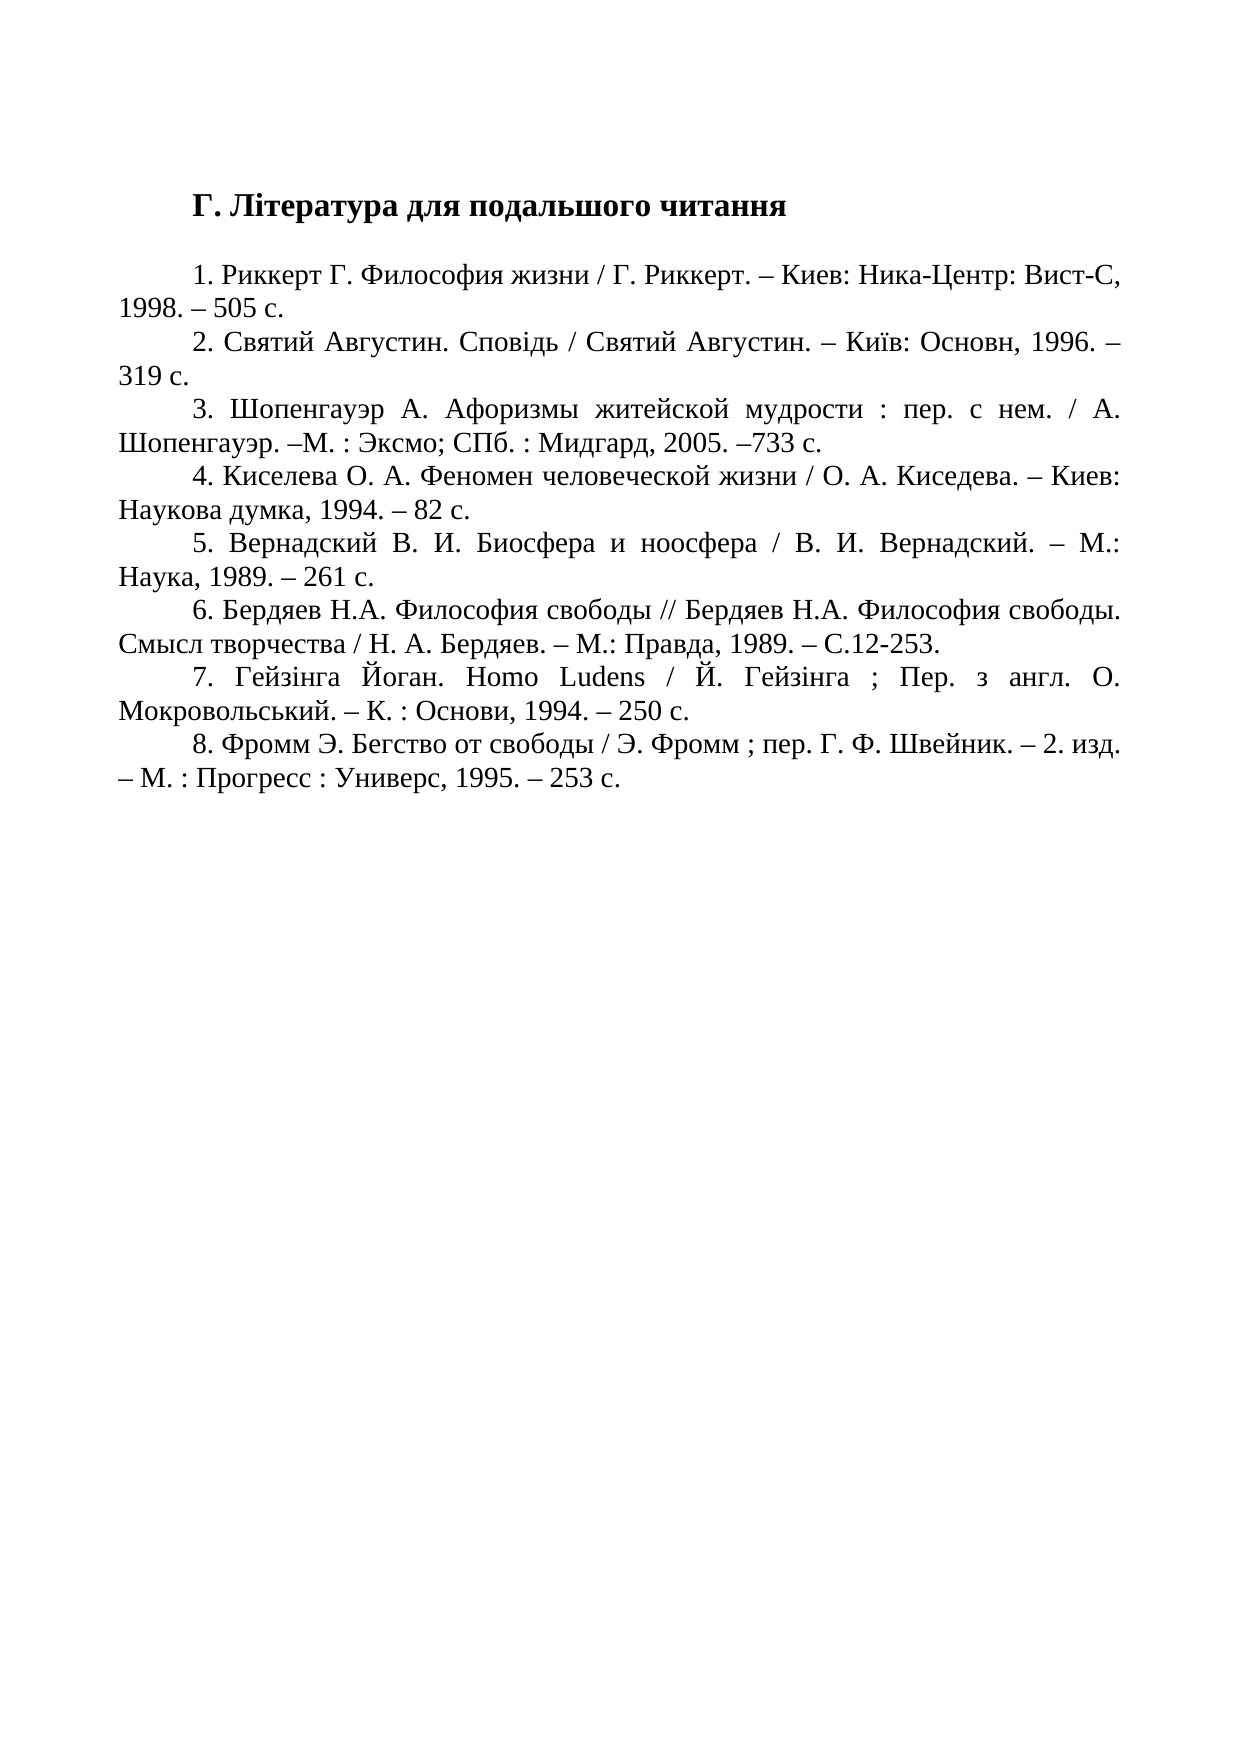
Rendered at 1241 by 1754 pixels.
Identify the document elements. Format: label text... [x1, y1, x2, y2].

text 4. Киселева О. А. Феномен человеческой жизни / О. А. Киседева. – Киев: Наукова думка, 1994. – 82 с. [118, 458, 1122, 525]
text 6. Бердяев Н.А. Философия свободы // Бердяев Н.А. Философия свободы. Смысл творчества / Н. А. Бердяев. – М.: Правда, 1989. – С.12-253. [118, 592, 1122, 659]
text 3. Шопенгауэр А. Афоризмы житейской мудрости : пер. с нем. / А. Шопенгауэр. –М. : Эксмо; СПб. : Мидгард, 2005. –733 с. [118, 391, 1122, 458]
text 8. Фромм Э. Бегство от свободы / Э. Фромм ; пер. Г. Ф. Швейник. – 2. изд. – М. : Прогресс : Универс, 1995. – 253 с. [118, 727, 1122, 794]
text 2. Святий Августин. Сповідь / Святий Августин. – Київ: Основн, 1996. – 319 с. [118, 324, 1122, 391]
text 1. Риккерт Г. Философия жизни / Г. Риккерт. – Киев: Ника-Центр: Вист-С, 1998. – 505 с. [118, 257, 1122, 324]
text 5. Вернадский В. И. Биосфера и ноосфера / В. И. Вернадский. – М.: Наука, 1989. – 261 с. [118, 525, 1122, 592]
text Г. Література для подальшого читання [118, 185, 1122, 223]
text 7. Гейзінга Йоган. Homo Ludens / Й. Гейзінга ; Пер. з англ. О. Мокровольський. – К. : Основи, 1994. – 250 с. [118, 659, 1122, 727]
